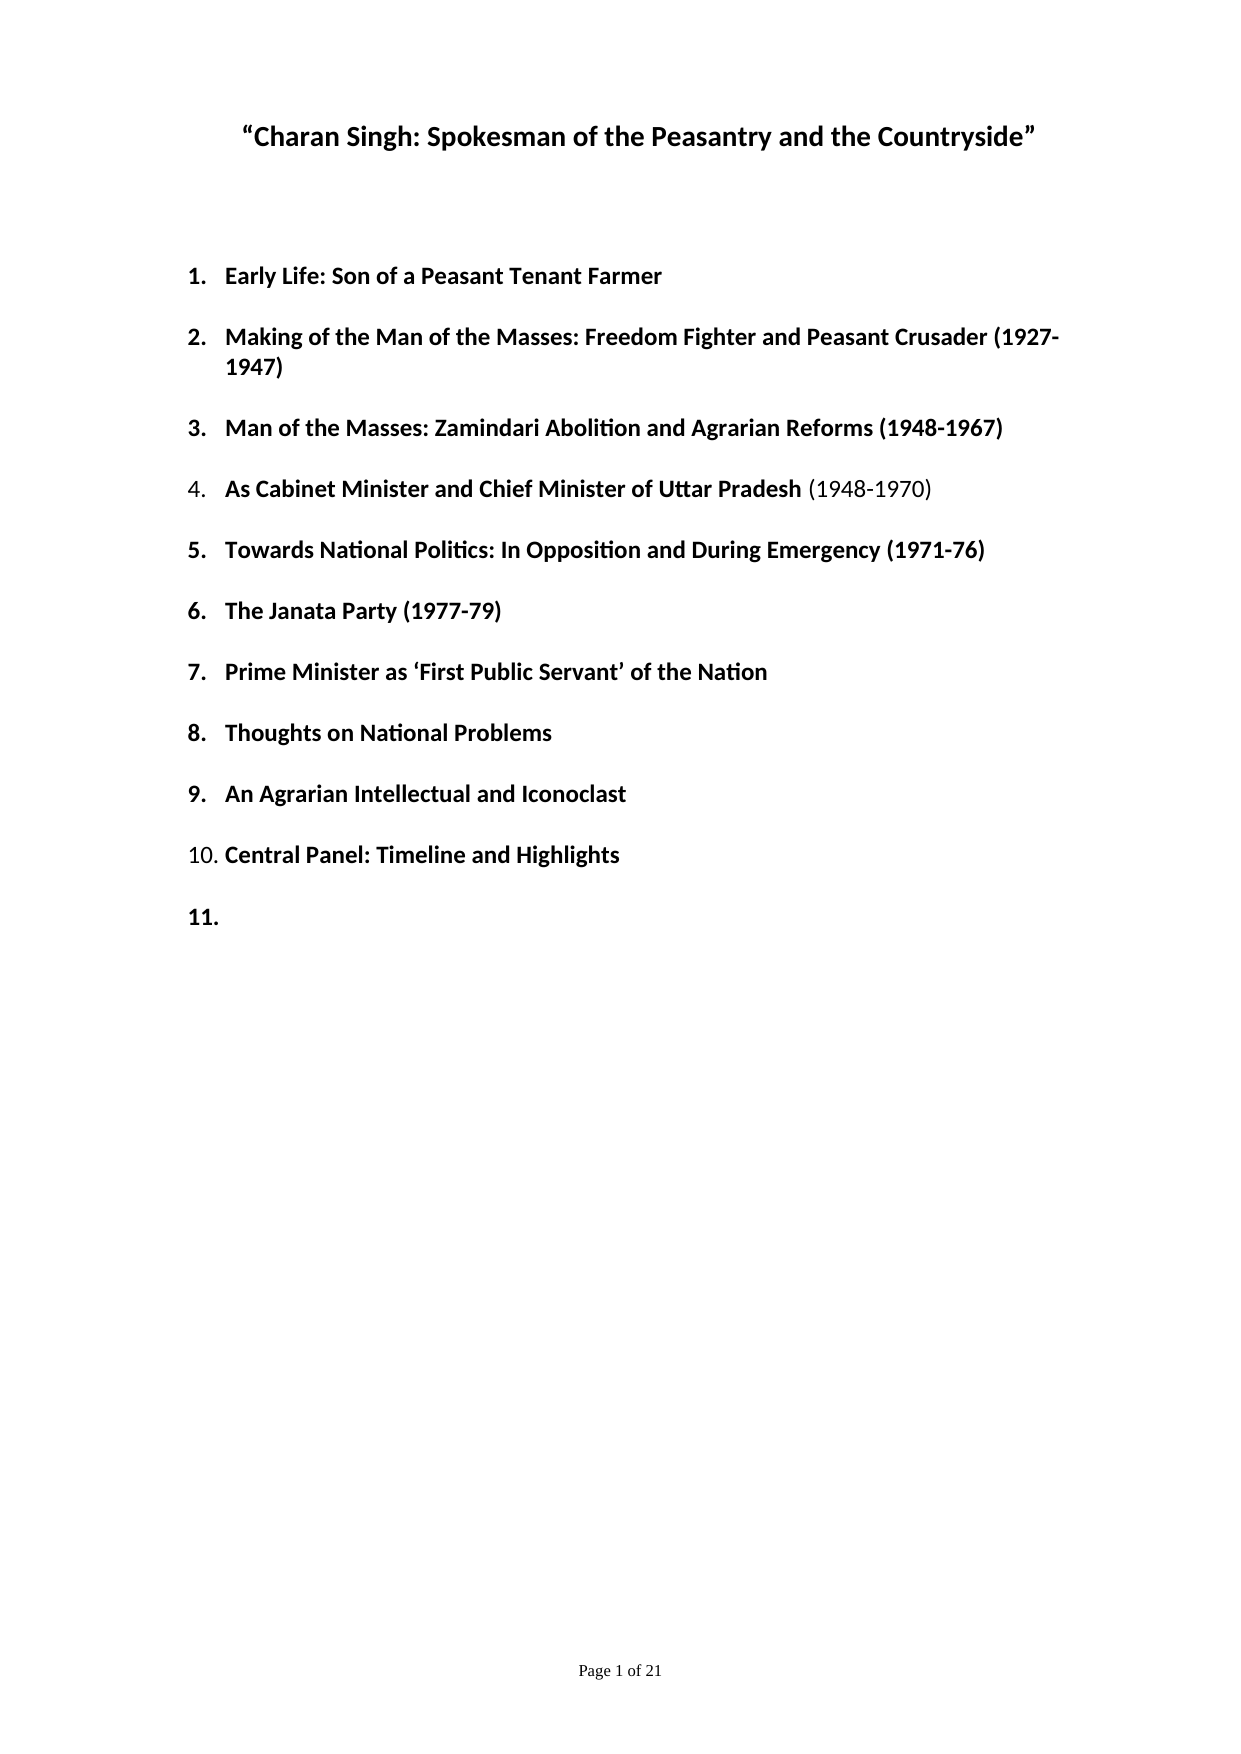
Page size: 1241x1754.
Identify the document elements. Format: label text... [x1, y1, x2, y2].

list An Agrarian Intellectual and Iconoclast [187, 779, 1090, 809]
list Man of the Masses: Zamindari Abolition and Agrarian Reforms (1948-1967) [187, 412, 1090, 443]
list Towards National Politics: In Opposition and During Emergency (1971-76) [187, 534, 1090, 565]
list The Janata Party (1977-79) [187, 596, 1090, 626]
list Early Life: Son of a Peasant Tenant Farmer [187, 260, 1090, 290]
list Prime Minister as ‘First Public Servant’ of the Nation [187, 657, 1090, 687]
text “Charan Singh: Spokesman of the Peasantry and the Countryside” [187, 118, 1090, 154]
list As Cabinet Minister and Chief Minister of Uttar Pradesh (1948-1970) [187, 473, 1090, 504]
list Central Panel: Timeline and Highlights [187, 840, 1090, 870]
list Making of the Man of the Masses: Freedom Fighter and Peasant Crusader (1927-1947) [187, 321, 1090, 382]
list Thoughts on National Problems [187, 718, 1090, 748]
